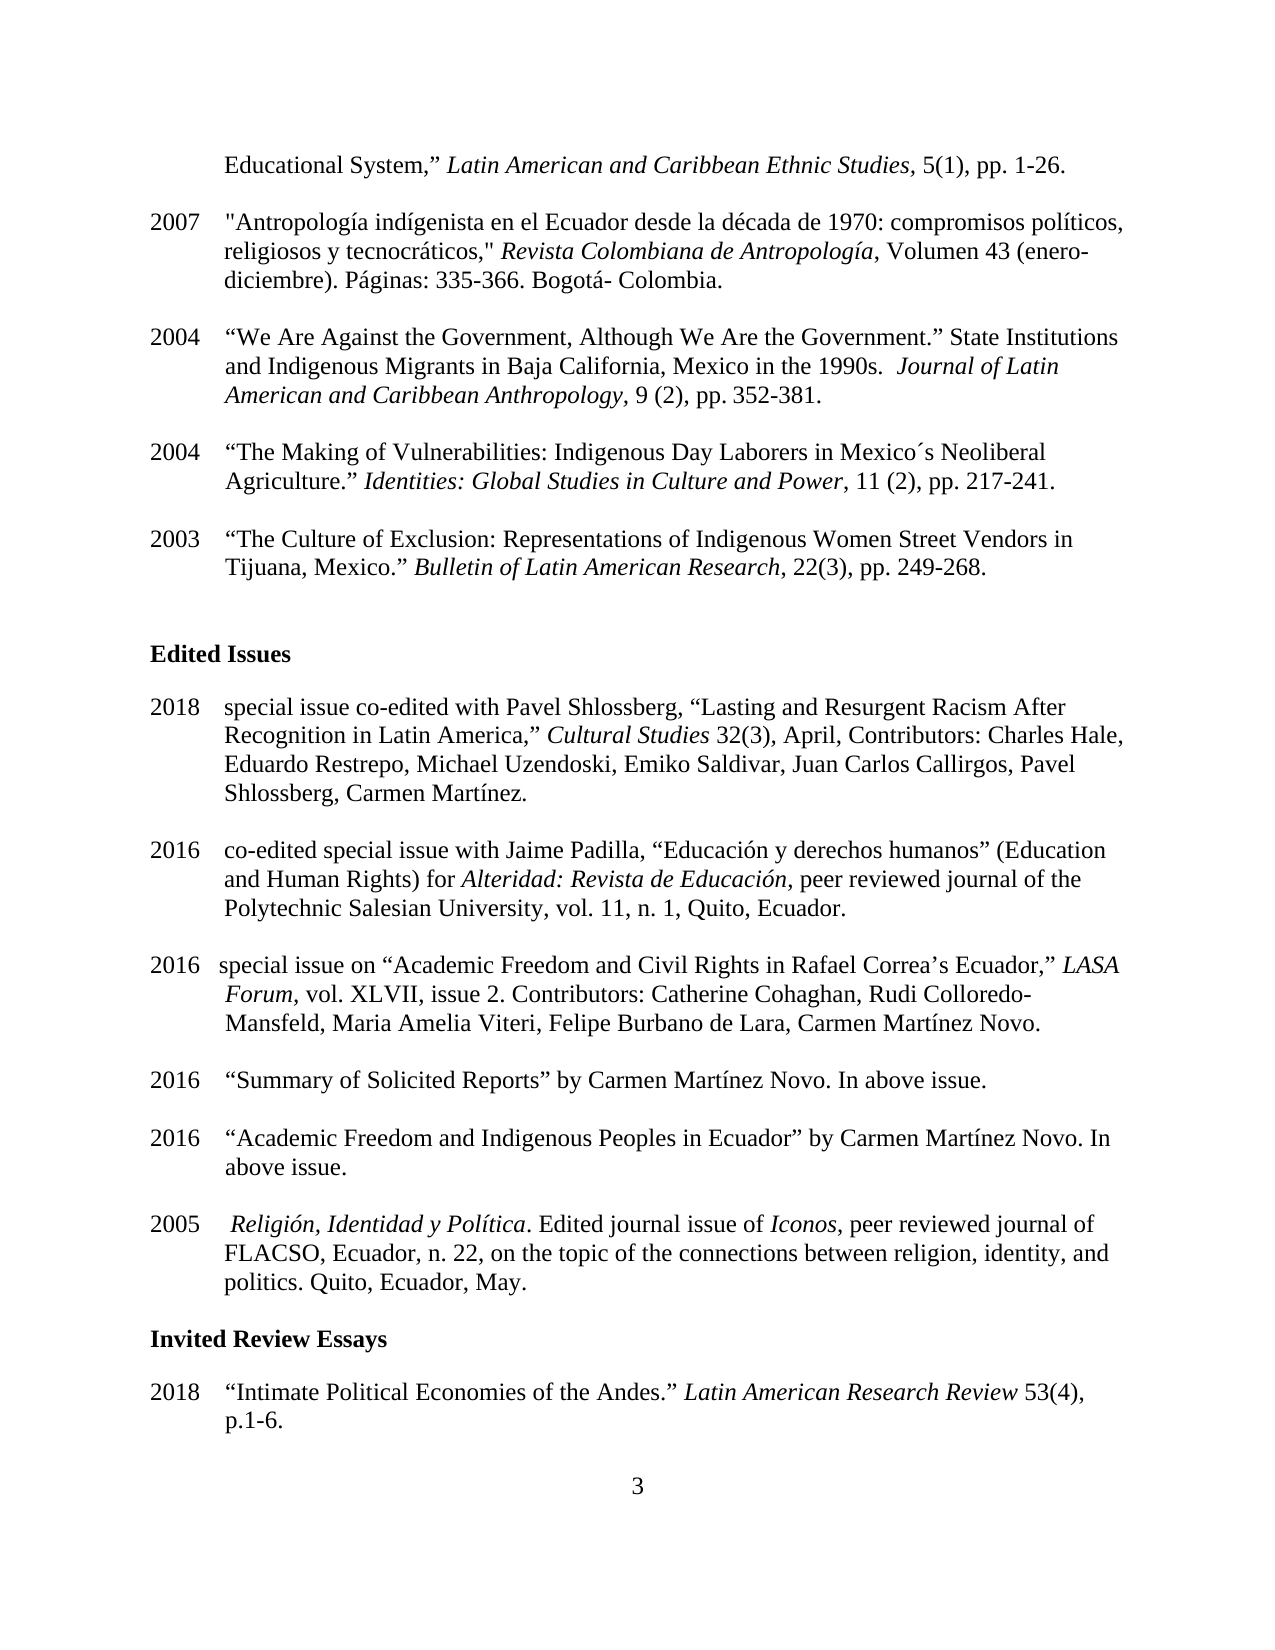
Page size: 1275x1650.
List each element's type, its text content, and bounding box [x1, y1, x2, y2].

text 2018 special issue co-edited with Pavel Shlossberg, “Lasting and Resurgent Racism After Recognition in Latin America,” Cultural Studies 32(3), April, Contributors: Charles Hale, Eduardo Restrepo, Michael Uzendoski, Emiko Saldivar, Juan Carlos Callirgos, Pavel Shlossberg, Carmen Martínez. [150, 692, 1125, 807]
text 2003 “The Culture of Exclusion: Representations of Indigenous Women Street Vendors in Tijuana, Mexico.” Bulletin of Latin American Research, 22(3), pp. 249-268. [150, 524, 1125, 581]
text 2005 Religión, Identidad y Política. Edited journal issue of Iconos, peer reviewed journal of FLACSO, Ecuador, n. 22, on the topic of the connections between religion, identity, and politics. Quito, Ecuador, May. [150, 1209, 1125, 1295]
text 2016 co-edited special issue with Jaime Padilla, “Educación y derechos humanos” (Education and Human Rights) for Alteridad: Revista de Educación, peer reviewed journal of the Polytechnic Salesian University, vol. 11, n. 1, Quito, Ecuador. [150, 835, 1125, 922]
text 2004 “We Are Against the Government, Although We Are the Government.” State Institutions and Indigenous Migrants in Baja California, Mexico in the 1990s. Journal of Latin American and Caribbean Anthropology, 9 (2), pp. 352-381. [150, 322, 1125, 409]
text 2016 “Academic Freedom and Indigenous Peoples in Ecuador” by Carmen Martínez Novo. In above issue. [150, 1123, 1125, 1180]
text 2018 “Intimate Political Economies of the Andes.” Latin American Research Review 53(4), p.1-6. [150, 1377, 1125, 1434]
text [150, 150, 1125, 179]
text Edited Issues [150, 639, 1125, 667]
text 2016 “Summary of Solicited Reports” by Carmen Martínez Novo. In above issue. [150, 1065, 1125, 1094]
text Invited Review Essays [150, 1324, 1125, 1353]
text 2004 “The Making of Vulnerabilities: Indigenous Day Laborers in Mexico´s Neoliberal Agriculture.” Identities: Global Studies in Culture and Power, 11 (2), pp. 217-241. [150, 437, 1125, 495]
text 2016 special issue on “Academic Freedom and Civil Rights in Rafael Correa’s Ecuador,” LASA Forum, vol. XLVII, issue 2. Contributors: Catherine Cohaghan, Rudi Colloredo-Mansfeld, Maria Amelia Viteri, Felipe Burbano de Lara, Carmen Martínez Novo. [150, 950, 1125, 1037]
text 2007 "Antropología indígenista en el Ecuador desde la década de 1970: compromisos políticos, religiosos y tecnocráticos," Revista Colombiana de Antropología, Volumen 43 (enero-diciembre). Páginas: 335-366. Bogotá- Colombia. [150, 207, 1125, 294]
